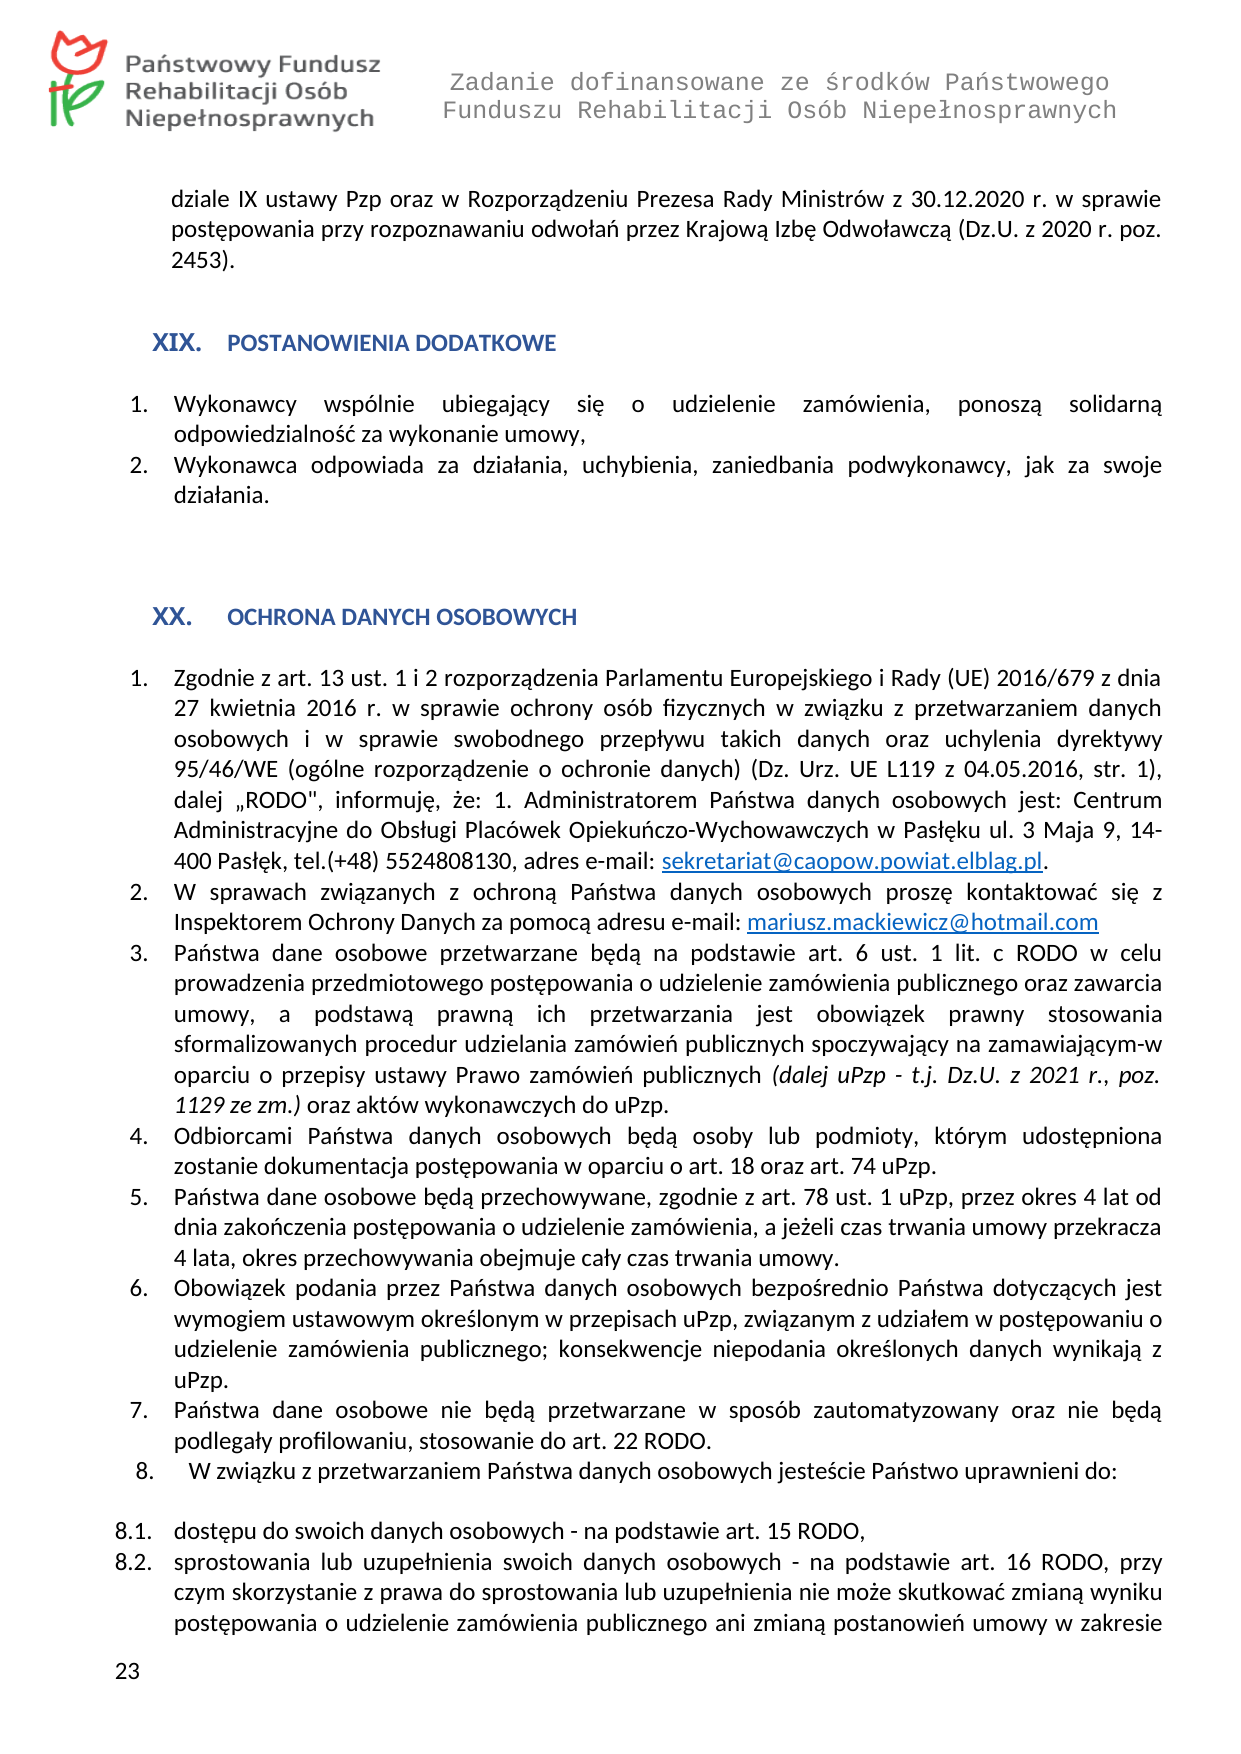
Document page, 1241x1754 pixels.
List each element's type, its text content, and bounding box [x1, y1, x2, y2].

list Odbiorcami Państwa danych osobowych będą osoby lub podmioty, którym udostępniona zostanie dokumentacja postępowania w oparciu o art. 18 oraz art. 74 uPzp. [129, 1120, 1164, 1181]
list dostępu do swoich danych osobowych - na podstawie art. 15 RODO, [114, 1515, 1164, 1546]
subtitle OCHRONA DANYCH OSOBOWYCH [152, 599, 1164, 633]
list Wykonawcy wspólnie ubiegający się o udzielenie zamówienia, ponoszą solidarną odpowiedzialność za wykonanie umowy, [129, 388, 1164, 449]
picture [48, 16, 381, 143]
list Wykonawca odpowiada za działania, uchybienia, zaniedbania podwykonawcy, jak za swoje działania. [129, 449, 1164, 510]
subtitle POSTANOWIENIA DODATKOWE [152, 324, 1164, 359]
list W związku z przetwarzaniem Państwa danych osobowych jesteście Państwo uprawnieni do: [114, 1456, 1164, 1486]
list Państwa dane osobowe będą przechowywane, zgodnie z art. 78 ust. 1 uPzp, przez okres 4 lat od dnia zakończenia postępowania o udzielenie zamówienia, a jeżeli czas trwania umowy przekracza 4 lata, okres przechowywania obejmuje cały czas trwania umowy. [129, 1181, 1164, 1272]
list W sprawach związanych z ochroną Państwa danych osobowych proszę kontaktować się z Inspektorem Ochrony Danych za pomocą adresu e-mail: mariusz.mackiewicz@hotmail.com [129, 876, 1164, 937]
list Państwa dane osobowe nie będą przetwarzane w sposób zautomatyzowany oraz nie będą podlegały profilowaniu, stosowanie do art. 22 RODO. [129, 1394, 1164, 1456]
list Zgodnie z art. 13 ust. 1 i 2 rozporządzenia Parlamentu Europejskiego i Rady (UE) 2016/679 z dnia 27 kwietnia 2016 r. w sprawie ochrony osób fizycznych w związku z przetwarzaniem danych osobowych i w sprawie swobodnego przepływu takich danych oraz uchylenia dyrektywy 95/46/WE (ogólne rozporządzenie o ochronie danych) (Dz. Urz. UE L119 z 04.05.2016, str. 1), dalej „RODO", informuję, że: 1. Administratorem Państwa danych osobowych jest: Centrum Administracyjne do Obsługi Placówek Opiekuńczo-Wychowawczych w Pasłęku ul. 3 Maja 9, 14-400 Pasłęk, tel.(+48) 5524808130, adres e-mail: sekretariat@caopow.powiat.elblag.pl. [129, 662, 1164, 876]
list Obowiązek podania przez Państwa danych osobowych bezpośrednio Państwa dotyczących jest wymogiem ustawowym określonym w przepisach uPzp, związanym z udziałem w postępowaniu o udzielenie zamówienia publicznego; konsekwencje niepodania określonych danych wynikają z uPzp. [129, 1272, 1164, 1394]
list Państwa dane osobowe przetwarzane będą na podstawie art. 6 ust. 1 lit. c RODO w celu prowadzenia przedmiotowego postępowania o udzielenie zamówienia publicznego oraz zawarcia umowy, a podstawą prawną ich przetwarzania jest obowiązek prawny stosowania sformalizowanych procedur udzielania zamówień publicznych spoczywający na zamawiającym-w oparciu o przepisy ustawy Prawo zamówień publicznych (dalej uPzp - t.j. Dz.U. z 2021 r., poz. 1129 ze zm.) oraz aktów wykonawczych do uPzp. [129, 937, 1164, 1120]
